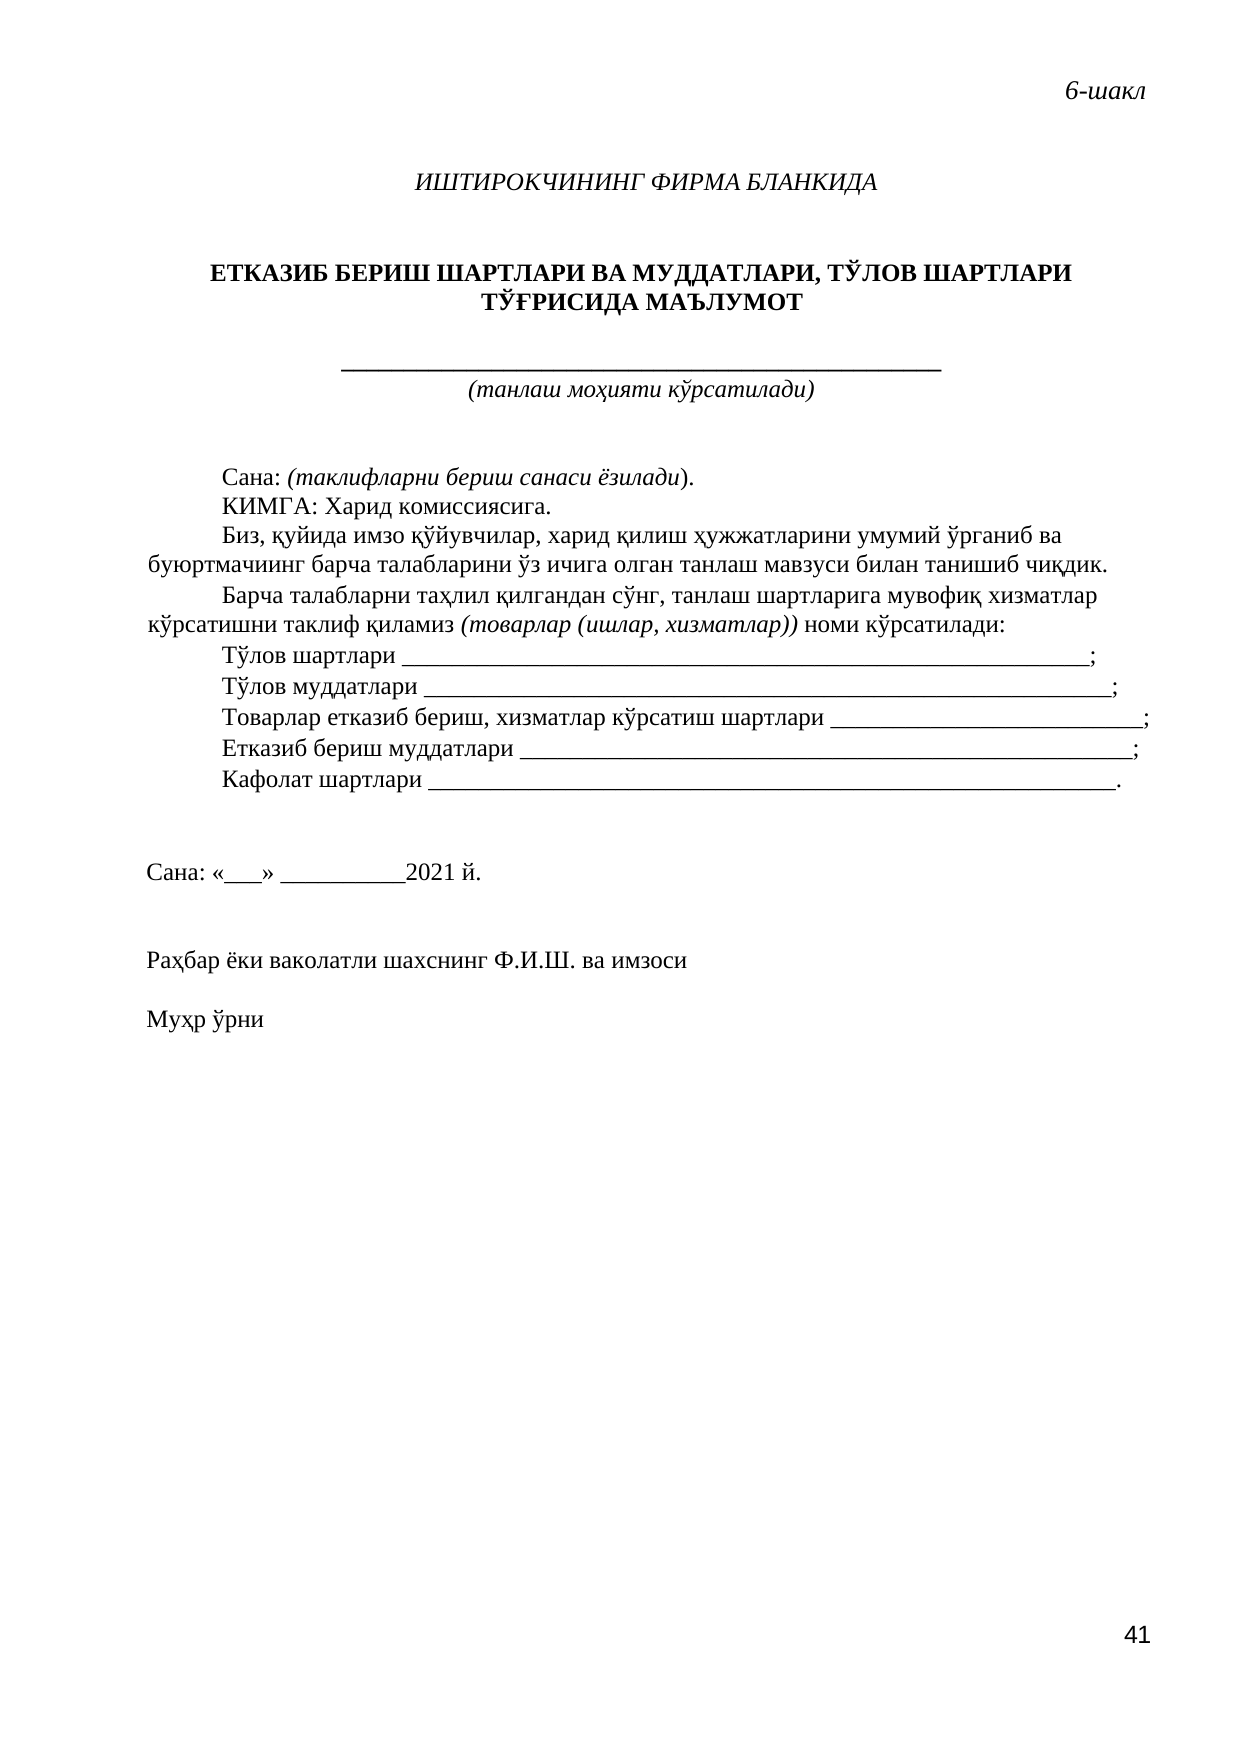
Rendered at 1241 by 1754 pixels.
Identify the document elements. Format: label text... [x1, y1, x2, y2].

text ________________________________________________ [151, 345, 1132, 374]
text Етказиб бериш муддатлари _________________________________________________; [148, 733, 1152, 762]
text Раҳбар ёки ваколатли шахснинг Ф.И.Ш. ва имзоси [146, 945, 1135, 974]
subtitle 6-шакл [148, 74, 1146, 105]
text Биз, қуйида имзо қўйувчилар, харид қилиш ҳужжатларини умумий ўрганиб ва буюртмачиинг барча талабларини ўз ичига олган танлаш мавзуси билан танишиб чиқдик. [148, 520, 1152, 578]
text Тўлов шартлари _______________________________________________________; [148, 640, 1152, 669]
text Сана: «___» __________2021 й. [146, 857, 1135, 886]
text Сана: (таклифларни бериш санаси ёзилади). [148, 462, 1152, 490]
text Муҳр ўрни [146, 1004, 1135, 1033]
text Барча талабларни таҳлил қилгандан сўнг, танлаш шартларига мувофиқ хизматлар кўрсатишни таклиф қиламиз (товарлар (ишлар, хизматлар)) номи кўрсатилади: [148, 580, 1152, 638]
text ИШТИРОКЧИНИНГ ФИРМА БЛАНКИДА [196, 167, 1096, 195]
text Товарлар етказиб бериш, хизматлар кўрсатиш шартлари _________________________; [148, 702, 1152, 731]
text КИМГА: Харид комиссиясига. [148, 491, 1135, 520]
text Тўлов муддатлари _______________________________________________________; [148, 671, 1152, 700]
text Кафолат шартлари _______________________________________________________. [148, 764, 1152, 793]
text (танлаш моҳияти кўрсатилади) [151, 374, 1132, 403]
subtitle ЕТКАЗИБ БЕРИШ ШАРТЛАРИ ВА МУДДАТЛАРИ, ТЎЛОВ ШАРТЛАРИ ТЎҒРИСИДА МАЪЛУМОТ [151, 258, 1132, 316]
